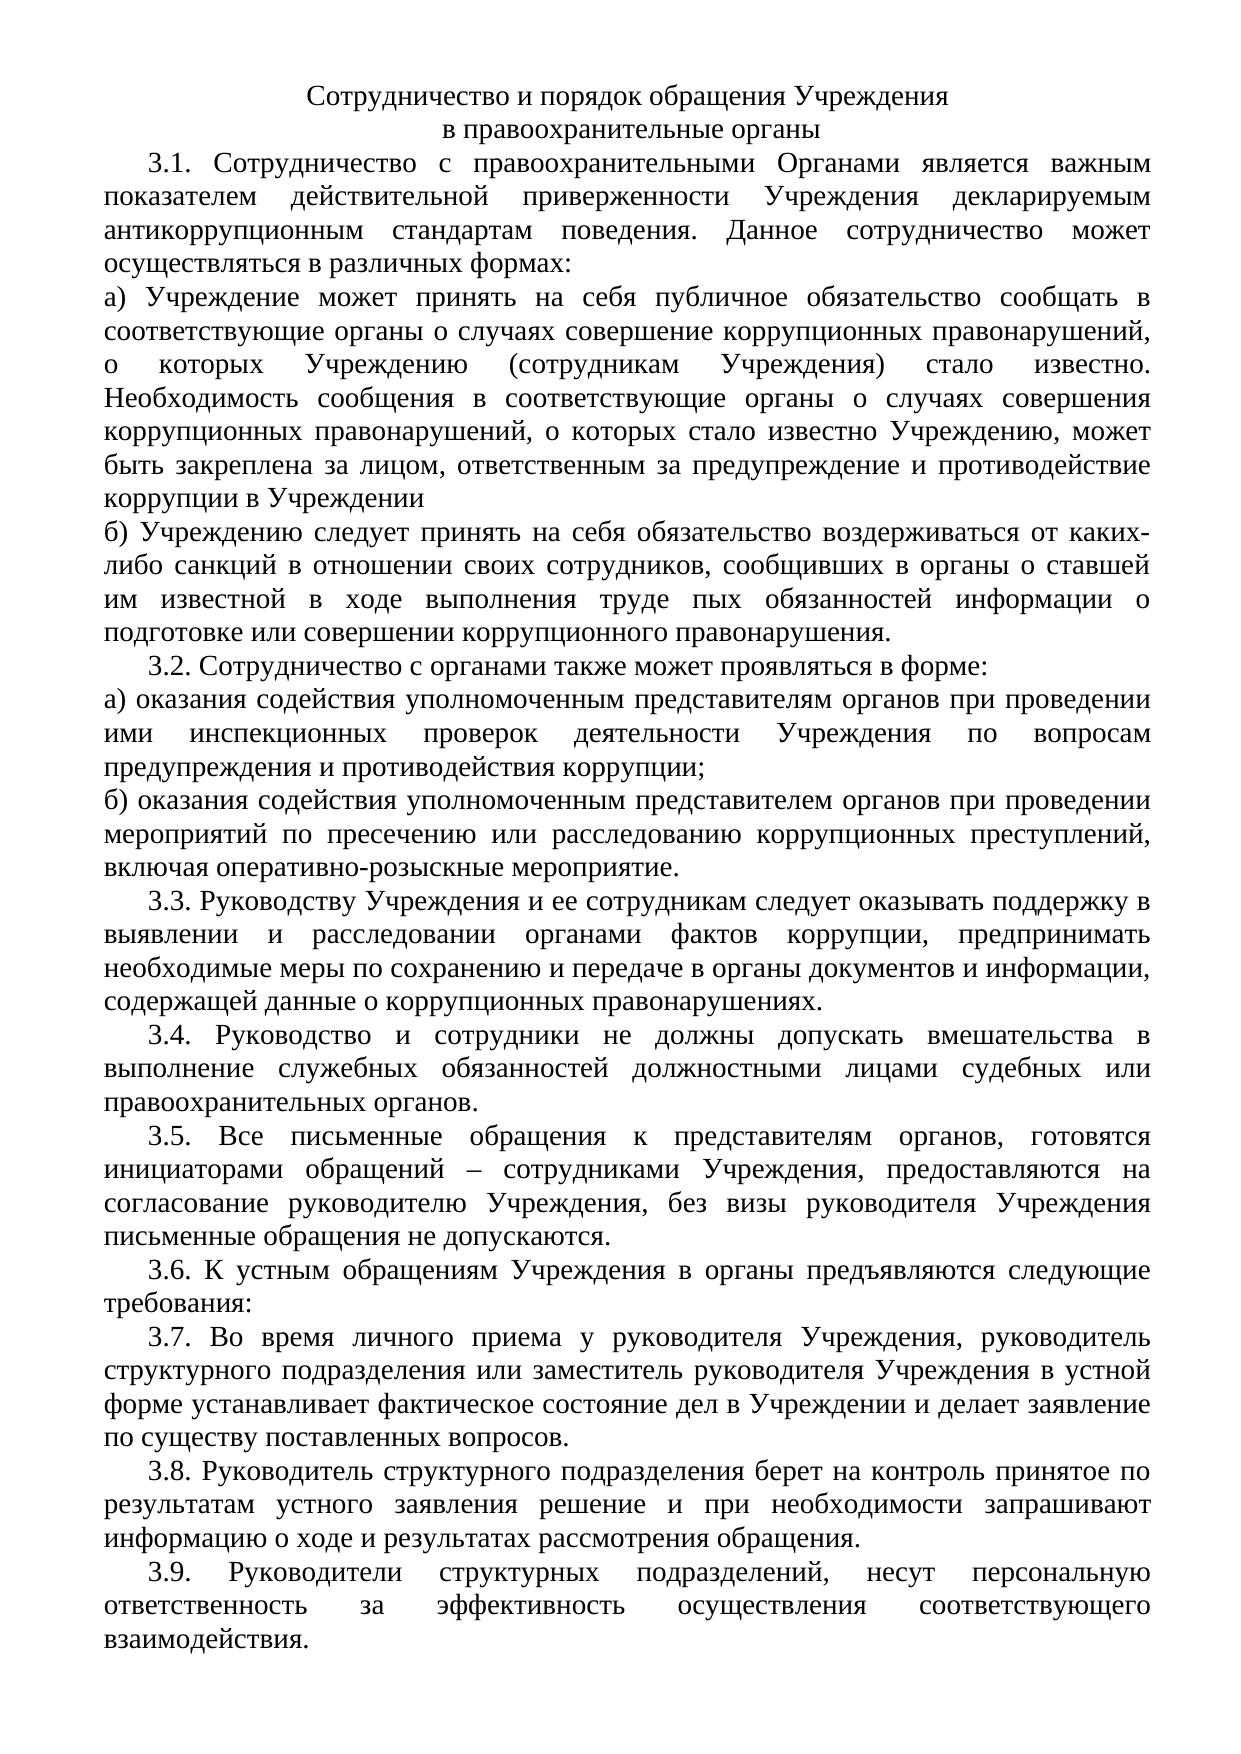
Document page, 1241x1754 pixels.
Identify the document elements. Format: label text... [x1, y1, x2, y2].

list 3.4. Руководство и сотрудники не должны допускать вмешательства в выполнение служебных обязанностей должностными лицами судебных или правоохранительных органов. [103, 1017, 1152, 1118]
list 3.6. К устным обращениям Учреждения в органы предъявляются следующие требования: [103, 1252, 1152, 1319]
list Сотрудничество и порядок обращения Учреждения [103, 78, 1152, 111]
list 3.8. Руководитель структурного подразделения берет на контроль принятое по результатам устного заявления решение и при необходимости запрашивают информацию о ходе и результатах рассмотрения обращения. [103, 1453, 1152, 1554]
list б) Учреждению следует принять на себя обязательство воздерживаться от каких-либо санкций в отношении своих сотрудников, сообщивших в органы о ставшей им известной в ходе выполнения труде пых обязанностей информации о подготовке или совершении коррупционного правонарушения. [103, 514, 1152, 648]
list 3.7. Во время личного приема у руководителя Учреждения, руководитель структурного подразделения или заместитель руководителя Учреждения в устной форме устанавливает фактическое состояние дел в Учреждении и делает заявление по существу поставленных вопросов. [103, 1319, 1152, 1453]
list 3.3. Руководству Учреждения и ее сотрудникам следует оказывать поддержку в выявлении и расследовании органами фактов коррупции, предпринимать необходимые меры по сохранению и передаче в органы документов и информации, содержащей данные о коррупционных правонарушениях. [103, 883, 1152, 1017]
list а) Учреждение может принять на себя публичное обязательство сообщать в соответствующие органы о случаях совершение коррупционных правонарушений, о которых Учреждению (сотрудникам Учреждения) стало известно. Необходимость сообщения в соответствующие органы о случаях совершения коррупционных правонарушений, о которых стало известно Учреждению, может быть закреплена за лицом, ответственным за предупреждение и противодействие коррупции в Учреждении [103, 279, 1152, 514]
list 3.5. Все письменные обращения к представителям органов, готовятся инициаторами обращений – сотрудниками Учреждения, предоставляются на согласование руководителю Учреждения, без визы руководителя Учреждения письменные обращения не допускаются. [103, 1118, 1152, 1252]
list 3.9. Руководители структурных подразделений, несут персональную ответственность за эффективность осуществления соответствующего взаимодействия. [103, 1554, 1152, 1654]
list в правоохранительные органы [103, 111, 1152, 145]
list а) оказания содействия уполномоченным представителям органов при проведении ими инспекционных проверок деятельности Учреждения по вопросам предупреждения и противодействия коррупции; [103, 682, 1152, 782]
list 3.2. Сотрудничество с органами также может проявляться в форме: [103, 648, 1152, 682]
list 3.1. Сотрудничество с правоохранительными Органами является важным показателем действительной приверженности Учреждения декларируемым антикоррупционным стандартам поведения. Данное сотрудничество может осуществляться в различных формах: [103, 145, 1152, 279]
list б) оказания содействия уполномоченным представителем органов при проведении мероприятий по пресечению или расследованию коррупционных преступлений, включая оперативно-розыскные мероприятие. [103, 782, 1152, 883]
